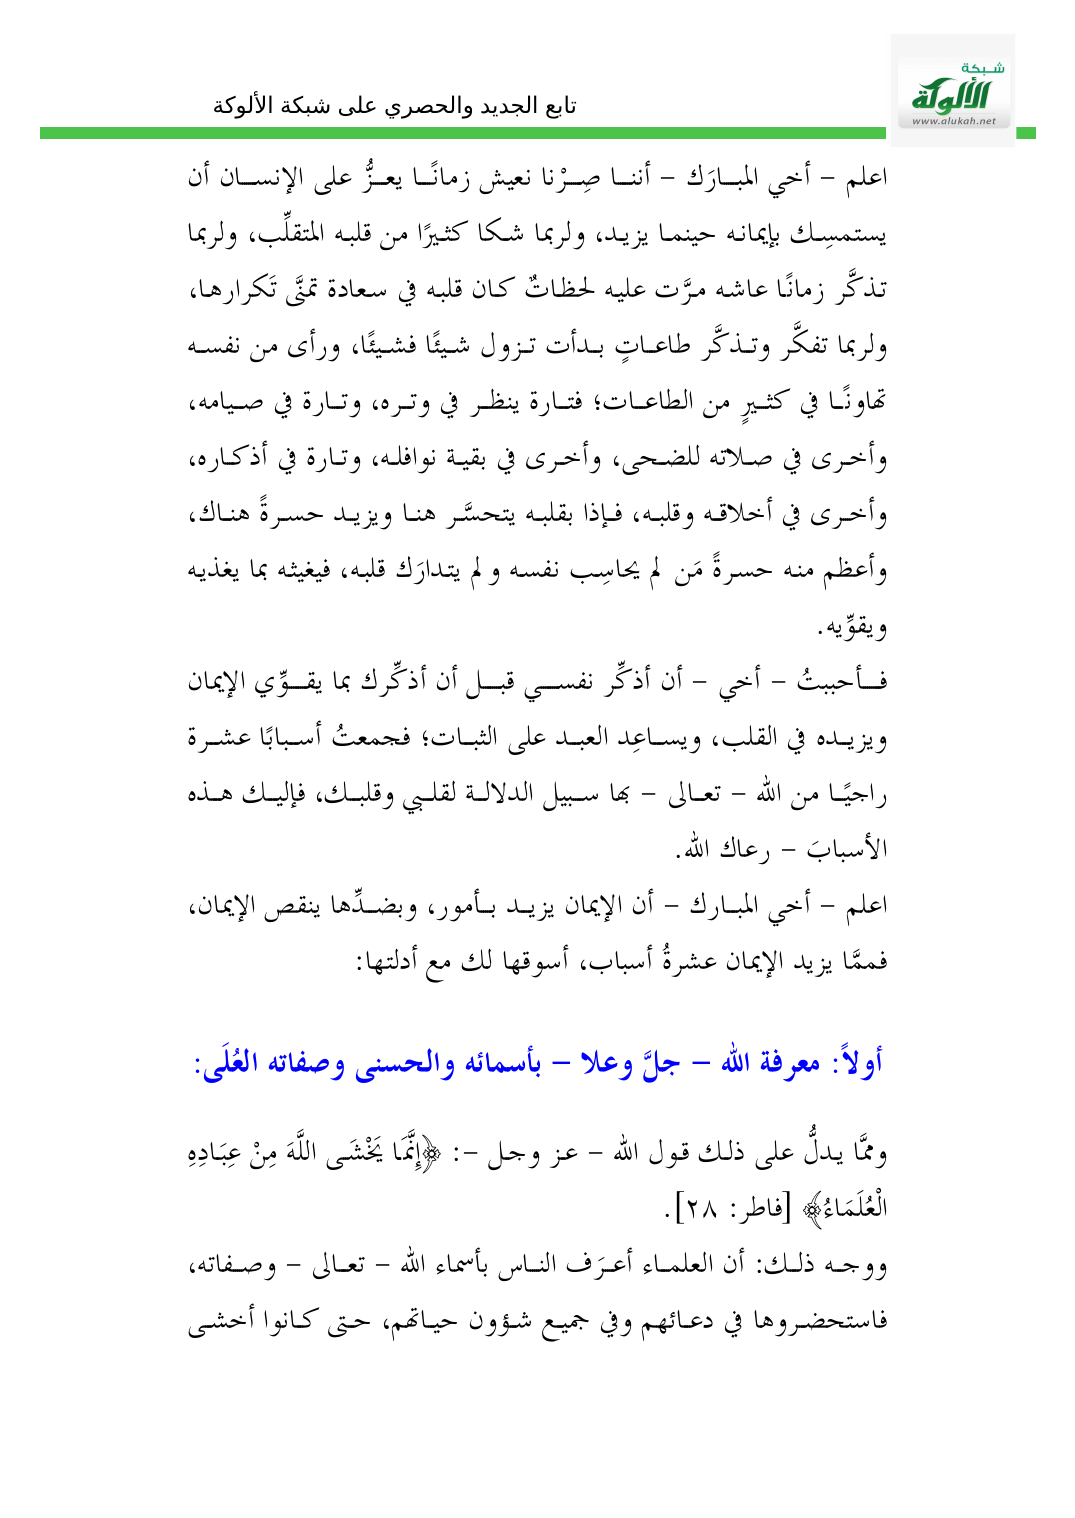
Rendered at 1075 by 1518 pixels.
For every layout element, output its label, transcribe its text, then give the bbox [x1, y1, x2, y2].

subtitle أولاً: معرفة الله - جلَّ وعلا - بأسمائه والحسنى وصفاته العُلَى: [187, 1034, 888, 1094]
text وممَّا يدلُّ على ذلك قول الله - عز وجل -: ﴿إِنَّمَا يَخْشَى اللَّهَ مِنْ عِبَادِهِ الْعُلَمَاءُ﴾ [فاطر: ٢٨]. [187, 1125, 888, 1237]
text اعلم - أخي المبارك - أن الإيمان يزيد بأمور، وبضدِّها ينقص الإيمان، فممَّا يزيد الإيمان عشرةُ أسباب، أسوقها لك مع أدلتها: [187, 878, 888, 991]
text اعلم - أخي المبارَك - أننا صِرْنا نعيش زمانًا يعزُّ على الإنسان أن يستمسِك بإيمانه حينما يزيد، ولربما شكا كثيرًا من قلبه المتقلِّب، ولربما تذكَّر زمانًا عاشه مرَّت عليه لحظاتٌ كان قلبه في سعادة تمنَّى تَكرارها، ولربما تفكَّر وتذكَّر طاعاتٍ بدأت تزول شيئًا فشيئًا، ورأى من نفسه تهاونًا في كثيرٍ من الطاعات؛ فتارة ينظر في وتره، وتارة في صيامه، وأخرى في صلاته للضحى، وأخرى في بقية نوافله، وتارة في أذكاره، وأخرى في أخلاقه وقلبه، فإذا بقلبه يتحسَّر هنا ويزيد حسرةً هناك، وأعظم منه حسرةً مَن لم يحاسِب نفسه ولم يتدارَك قلبه، فيغيثه بما يغذيه ويقوِّيه. [187, 150, 888, 654]
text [187, 1237, 888, 1349]
text فأحببتُ - أخي - أن أذكِّر نفسي قبل أن أذكِّرك بما يقوِّي الإيمان ويزيده في القلب، ويساعِد العبد على الثبات؛ فجمعتُ أسبابًا عشرة راجيًا من الله - تعالى - بها سبيل الدلالة لقلبي وقلبك، فإليك هذه الأسبابَ - رعاك الله. [187, 654, 888, 878]
